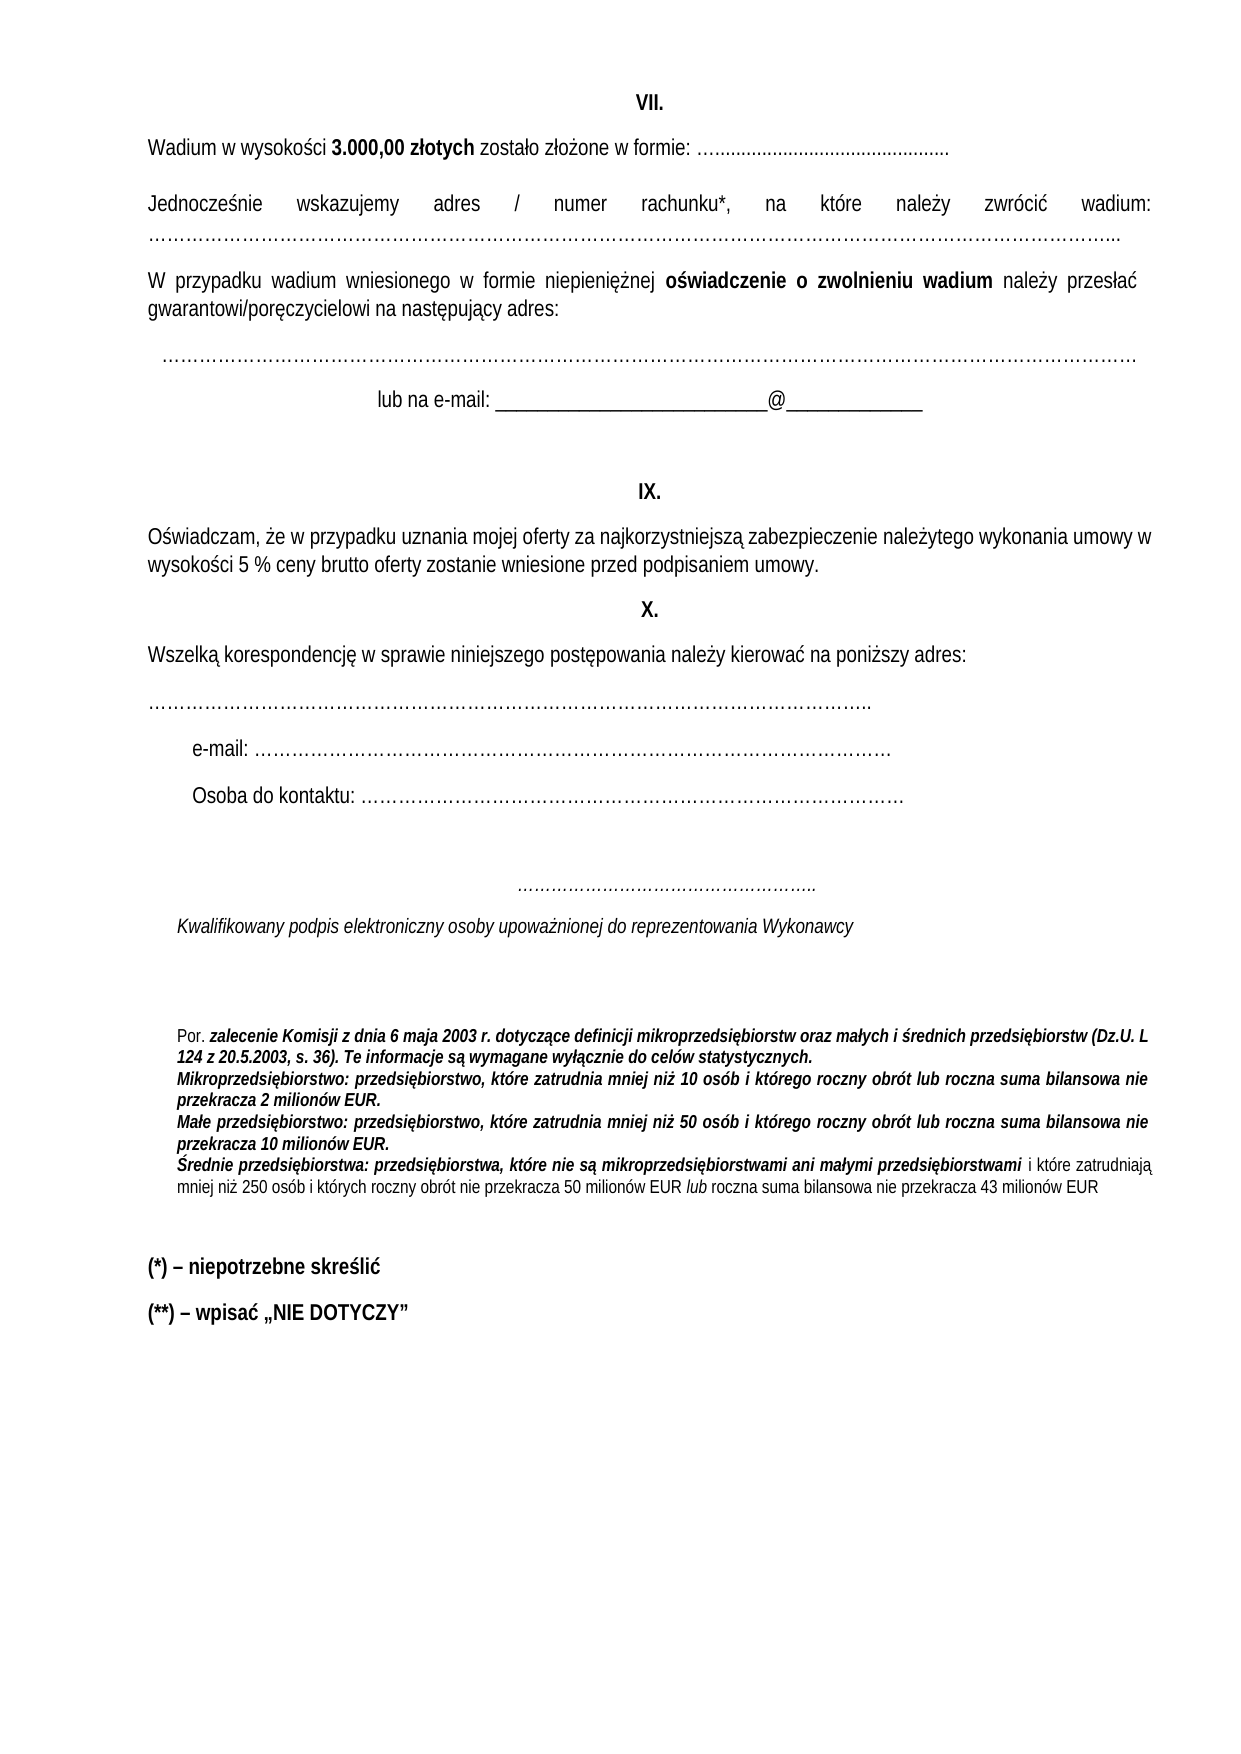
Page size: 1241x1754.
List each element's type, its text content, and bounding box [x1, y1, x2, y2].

text W przypadku wadium wniesionego w formie niepieniężnej oświadczenie o zwolnieniu wadium należy przesłać gwarantowi/poręczycielowi na następujący adres: [148, 267, 1137, 322]
text Por. zalecenie Komisji z dnia 6 maja 2003 r. dotyczące definicji mikroprzedsiębiorstw oraz małych i średnich przedsiębiorstw (Dz.U. L 124 z 20.5.2003, s. 36). Te informacje są wymagane wyłącznie do celów statystycznych. [177, 1025, 1152, 1068]
text X. [148, 596, 1152, 623]
text VII. [148, 89, 1152, 115]
text Mikroprzedsiębiorstwo: przedsiębiorstwo, które zatrudnia mniej niż 10 osób i którego roczny obrót lub roczna suma bilansowa nie przekracza 2 milionów EUR. [177, 1068, 1152, 1111]
text Oświadczam, że w przypadku uznania mojej oferty za najkorzystniejszą zabezpieczenie należytego wykonania umowy w wysokości 5 % ceny brutto oferty zostanie wniesione przed podpisaniem umowy. [148, 523, 1152, 577]
text e-mail: ………………………………………………………………………………………… [192, 735, 1152, 761]
text (**) – wpisać „NIE DOTYCZY” [148, 1298, 1152, 1325]
text Wadium w wysokości 3.000,00 złotych zostało złożone w formie: …............................................. [148, 134, 1152, 160]
text Wszelką korespondencję w sprawie niniejszego postępowania należy kierować na poniższy adres: [148, 641, 1152, 668]
text (*) – niepotrzebne skreślić [148, 1253, 1152, 1280]
text lub na e-mail: __________________________@_____________ [148, 386, 1152, 412]
text …………………………………………….. [517, 872, 1152, 896]
text …………………………………………………………………………………………………….. [148, 688, 1152, 714]
text ………………………………………………………………………………………………………………………………………… [148, 341, 1152, 367]
text Małe przedsiębiorstwo: przedsiębiorstwo, które zatrudnia mniej niż 50 osób i którego roczny obrót lub roczna suma bilansowa nie przekracza 10 milionów EUR. [177, 1111, 1152, 1154]
text Jednocześnie wskazujemy adres / numer rachunku*, na które należy zwrócić wadium: ………………………………………………………………………………………………………………………………………... [148, 190, 1152, 246]
text Średnie przedsiębiorstwa: przedsiębiorstwa, które nie są mikroprzedsiębiorstwami ani małymi przedsiębiorstwami i które zatrudniają mniej niż 250 osób i których roczny obrót nie przekracza 50 milionów EUR lub roczna suma bilansowa nie przekracza 43 milionów EUR [177, 1154, 1152, 1197]
text Kwalifikowany podpis elektroniczny osoby upoważnionej do reprezentowania Wykonawcy [177, 914, 1152, 938]
text Osoba do kontaktu: …………………………………………………………………………… [192, 782, 1152, 808]
text IX. [148, 478, 1152, 504]
